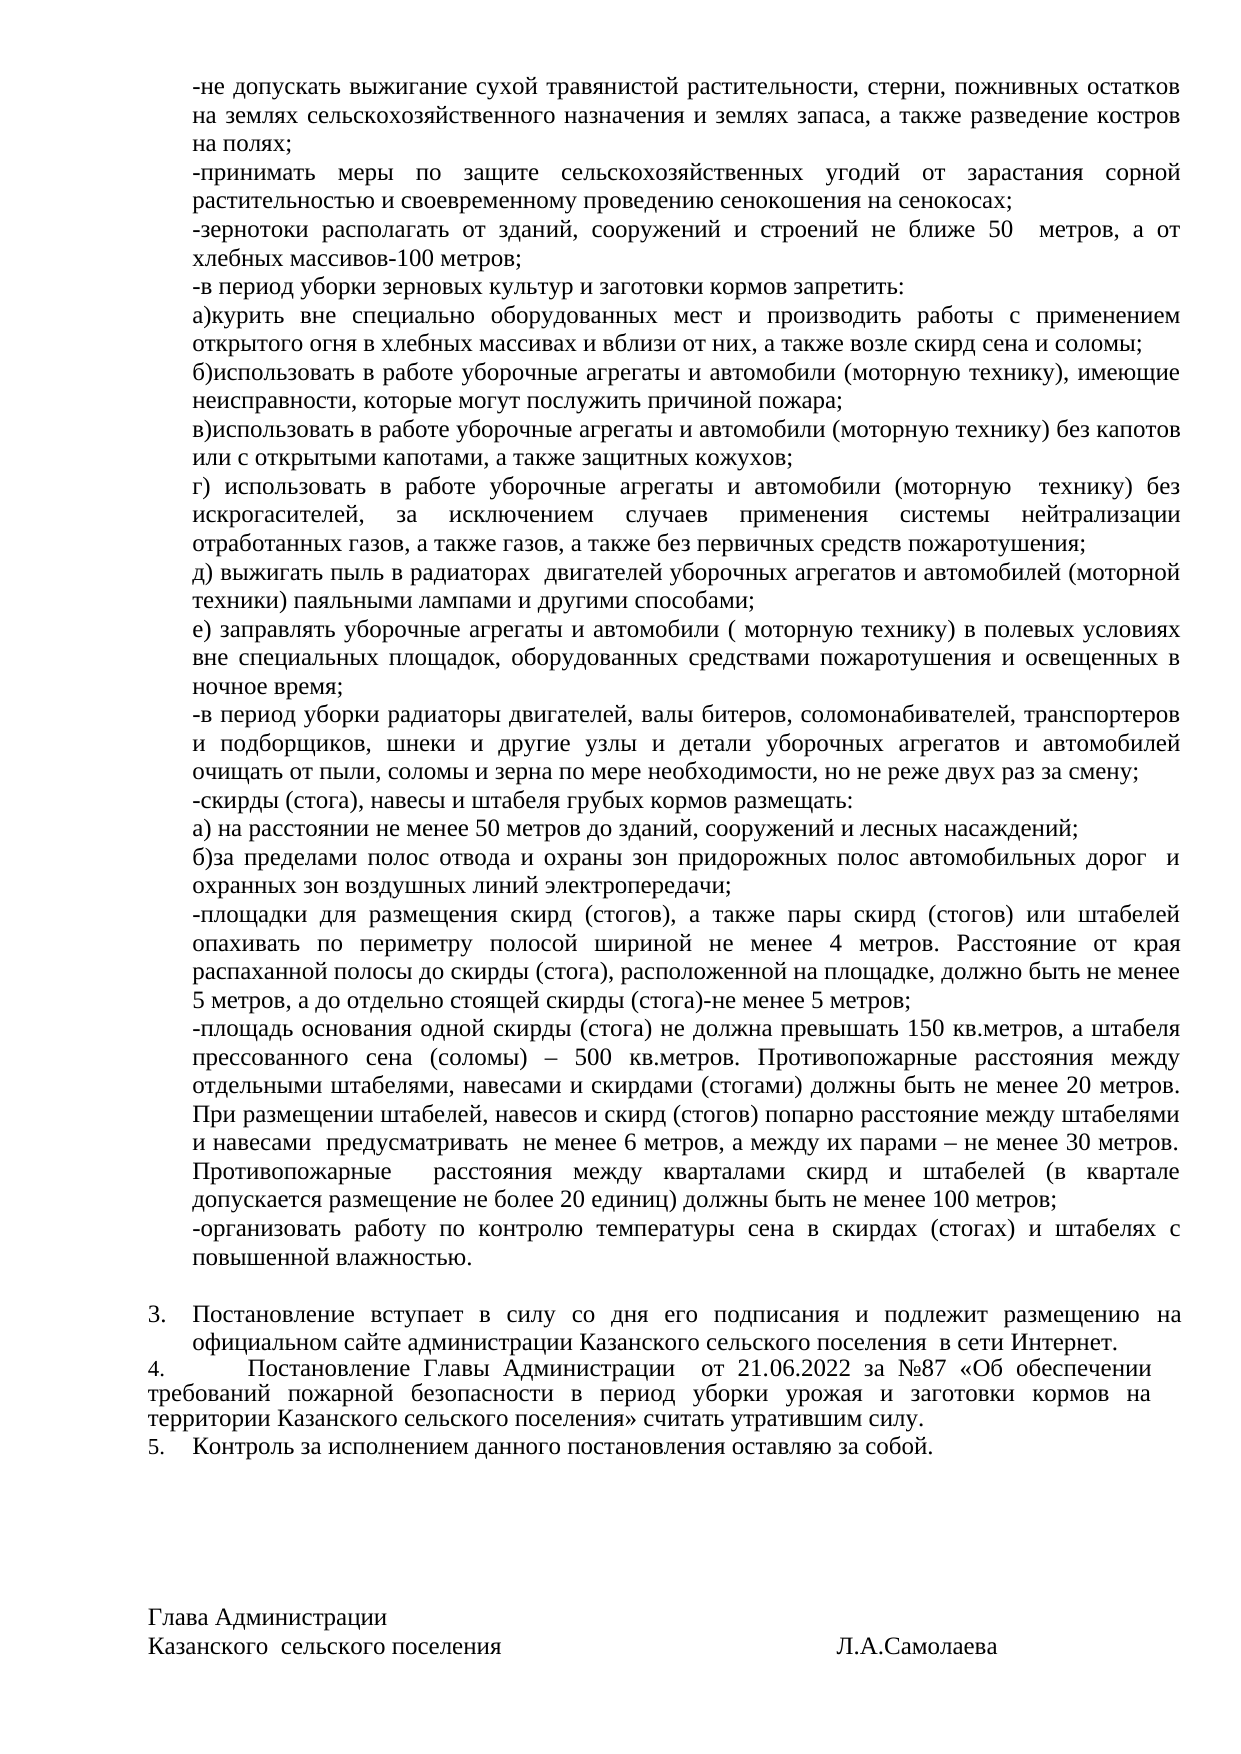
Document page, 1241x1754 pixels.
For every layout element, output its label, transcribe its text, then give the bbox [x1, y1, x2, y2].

text Казанского сельского поселения Л.А.Самолаева [148, 1631, 1181, 1660]
text г) использовать в работе уборочные агрегаты и автомобили (моторную технику) без искрогасителей, за исключением случаев применения системы нейтрализации отработанных газов, а также газов, а также без первичных средств пожаротушения; [192, 471, 1181, 557]
text -зернотоки располагать от зданий, сооружений и строений не ближе 50 метров, а от хлебных массивов-100 метров; [192, 214, 1181, 272]
text д) выжигать пыль в радиаторах двигателей уборочных агрегатов и автомобилей (моторной техники) паяльными лампами и другими способами; [192, 557, 1181, 614]
text -принимать меры по защите сельскохозяйственных угодий от зарастания сорной растительностью и своевременному проведению сенокошения на сенокосах; [192, 157, 1181, 214]
text -в период уборки радиаторы двигателей, валы битеров, соломонабивателей, транспортеров и подборщиков, шнеки и другие узлы и детали уборочных агрегатов и автомобилей очищать от пыли, соломы и зерна по мере необходимости, но не реже двух раз за смену; [192, 700, 1181, 785]
text б)за пределами полос отвода и охраны зон придорожных полос автомобильных дорог и охранных зон воздушных линий электропередачи; [192, 842, 1181, 899]
text Глава Администрации [148, 1602, 1181, 1631]
text в)использовать в работе уборочные агрегаты и автомобили (моторную технику) без капотов или с открытыми капотами, а также защитных кожухов; [192, 414, 1181, 471]
text -площадь основания одной скирды (стога) не должна превышать 150 кв.метров, а штабеля прессованного сена (соломы) – 500 кв.метров. Противопожарные расстояния между отдельными штабелями, навесами и скирдами (стогами) должны быть не менее 20 метров. При размещении штабелей, навесов и скирд (стогов) попарно расстояние между штабелями и навесами предусматривать не менее 6 метров, а между их парами – не менее 30 метров. Противопожарные расстояния между кварталами скирд и штабелей (в квартале допускается размещение не более 20 единиц) должны быть не менее 100 метров; [192, 1014, 1181, 1213]
text е) заправлять уборочные агрегаты и автомобили ( моторную технику) в полевых условиях вне специальных площадок, оборудованных средствами пожаротушения и освещенных в ночное время; [192, 614, 1181, 700]
list Постановление вступает в силу со дня его подписания и подлежит размещению на официальном сайте администрации Казанского сельского поселения в сети Интернет. [148, 1299, 1181, 1356]
text б)использовать в работе уборочные агрегаты и автомобили (моторную технику), имеющие неисправности, которые могут послужить причиной пожара; [192, 357, 1181, 414]
text -не допускать выжигание сухой травянистой растительности, стерни, пожнивных остатков на землях сельскохозяйственного назначения и землях запаса, а также разведение костров на полях; [192, 72, 1181, 157]
text -организовать работу по контролю температуры сена в скирдах (стогах) и штабелях с повышенной влажностью. [192, 1213, 1181, 1271]
list Постановление Главы Администрации от 21.06.2022 за №87 «Об обеспечении требований пожарной безопасности в период уборки урожая и заготовки кормов на территории Казанского сельского поселения» считать утратившим силу. [148, 1356, 1152, 1431]
text -площадки для размещения скирд (стогов), а также пары скирд (стогов) или штабелей опахивать по периметру полосой шириной не менее 4 метров. Расстояние от края распаханной полосы до скирды (стога), расположенной на площадке, должно быть не менее 5 метров, а до отдельно стоящей скирды (стога)-не менее 5 метров; [192, 899, 1181, 1014]
text -в период уборки зерновых культур и заготовки кормов запретить: [192, 272, 1181, 300]
text а) на расстоянии не менее 50 метров до зданий, сооружений и лесных насаждений; [192, 814, 1181, 842]
list Контроль за исполнением данного постановления оставляю за собой. [148, 1431, 1016, 1460]
text -скирды (стога), навесы и штабеля грубых кормов размещать: [192, 785, 1181, 814]
text а)курить вне специально оборудованных мест и производить работы с применением открытого огня в хлебных массивах и вблизи от них, а также возле скирд сена и соломы; [192, 300, 1181, 357]
